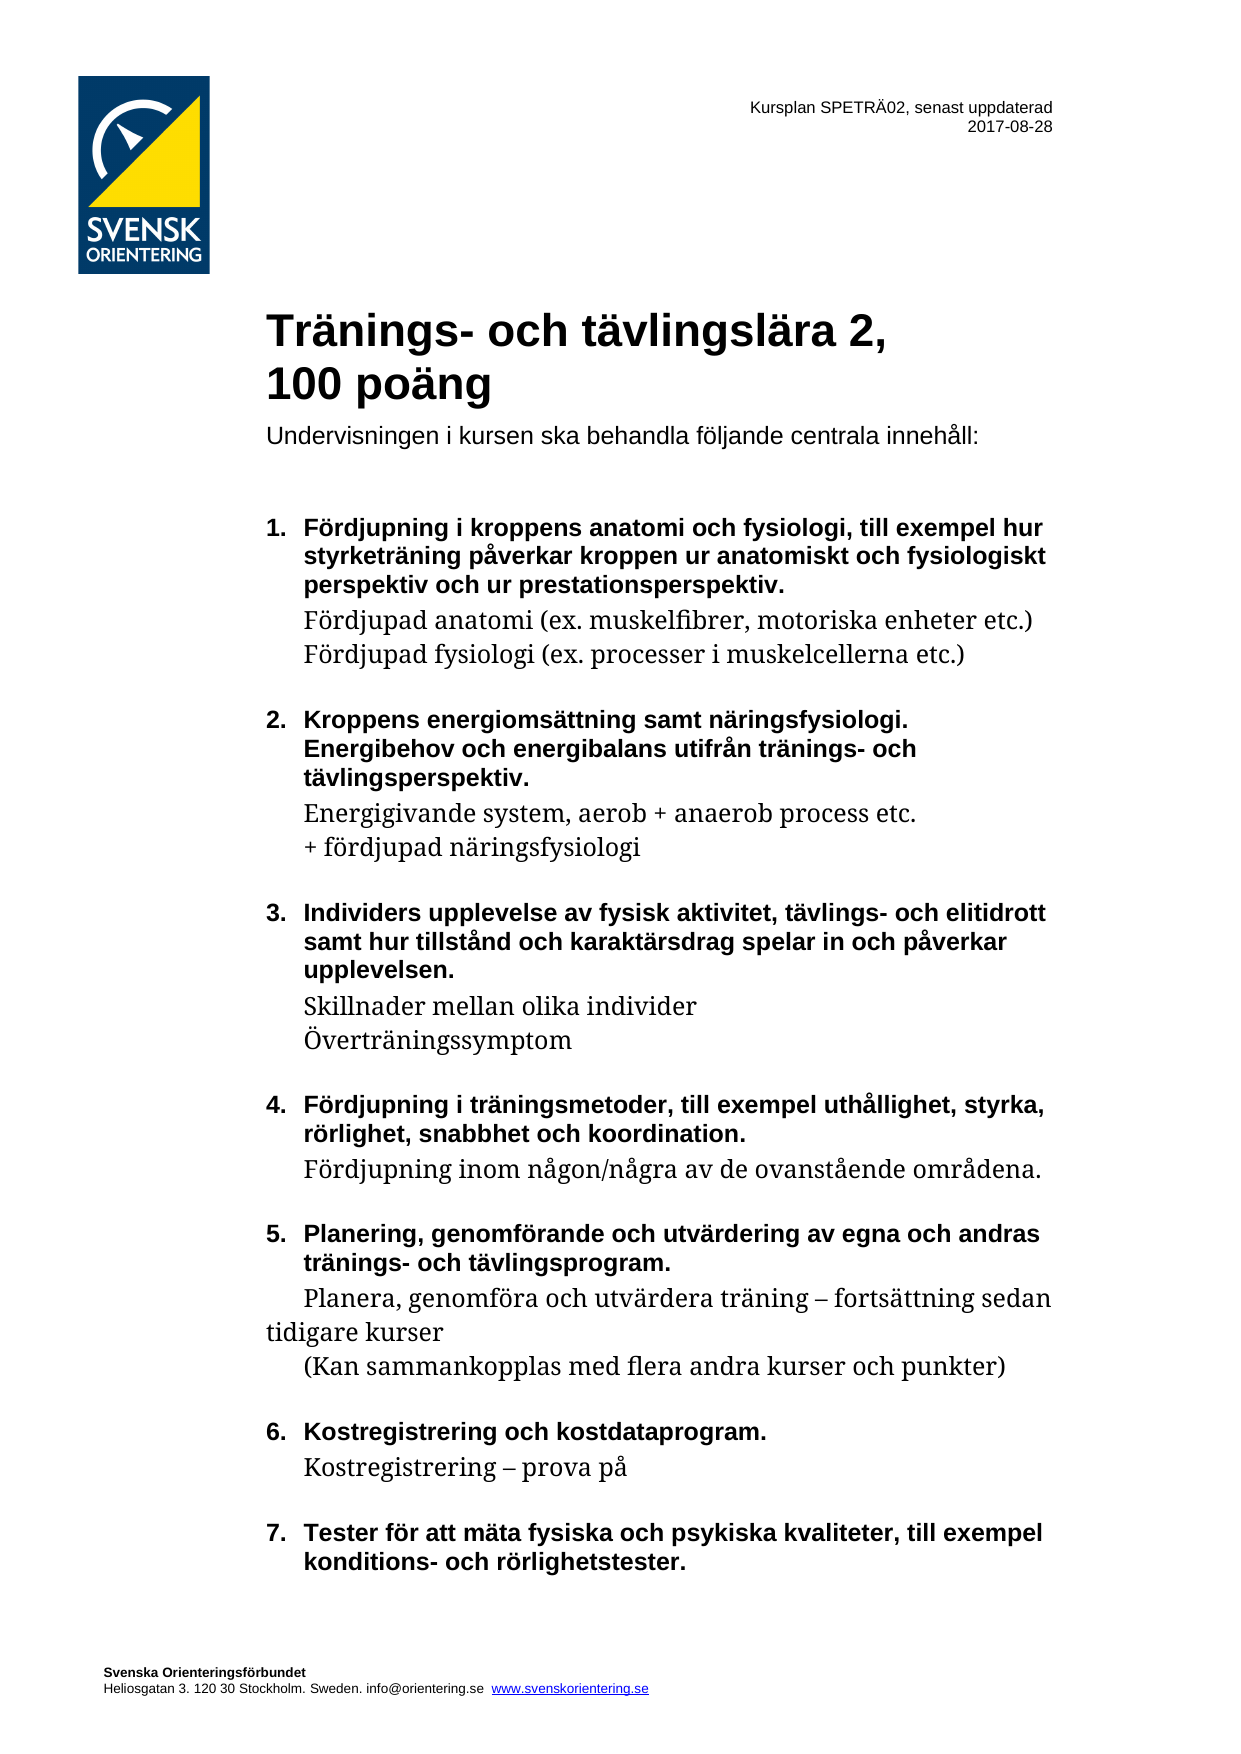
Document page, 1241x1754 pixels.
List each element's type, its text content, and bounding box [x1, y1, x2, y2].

text (Kan sammankopplas med flera andra kurser och punkter) [266, 1349, 1053, 1383]
text Fördjupning inom någon/några av de ovanstående områdena. [303, 1152, 1053, 1186]
text Planera, genomföra och utvärdera träning – fortsättning sedan tidigare kurser [266, 1281, 1053, 1349]
text + fördjupad näringsfysiologi [303, 830, 1053, 864]
list Kostregistrering och kostdataprogram. [266, 1417, 1053, 1446]
text Tränings- och tävlingslära 2, 100 poäng [266, 303, 1053, 409]
list Fördjupning i träningsmetoder, till exempel uthållighet, styrka, rörlighet, snabbhet och koordination. [266, 1090, 1053, 1148]
text Energigivande system, aerob + anaerob process etc. [303, 796, 1053, 830]
picture [78, 76, 210, 274]
text Överträningssymptom [266, 1022, 1053, 1056]
text Kostregistrering – prova på [303, 1450, 1053, 1484]
list Individers upplevelse av fysisk aktivitet, tävlings- och elitidrott samt hur tillstånd och karaktärsdrag spelar in och påverkar upplevelsen. [266, 898, 1053, 984]
text Undervisningen i kursen ska behandla följande centrala innehåll: [266, 421, 1053, 450]
list Planering, genomförande och utvärdering av egna och andras tränings- och tävlingsprogram. [266, 1219, 1053, 1277]
text Fördjupad anatomi (ex. muskelfibrer, motoriska enheter etc.) [303, 603, 1053, 637]
list Tester för att mäta fysiska och psykiska kvaliteter, till exempel konditions- och rörlighetstester. [266, 1518, 1053, 1576]
text Skillnader mellan olika individer [266, 988, 1053, 1022]
list Kroppens energiomsättning samt näringsfysiologi. Energibehov och energibalans utifrån tränings- och tävlingsperspektiv. [266, 705, 1053, 791]
text Fördjupad fysiologi (ex. processer i muskelcellerna etc.) [303, 637, 1053, 705]
list Fördjupning i kroppens anatomi och fysiologi, till exempel hur styrketräning påverkar kroppen ur anatomiskt och fysiologiskt perspektiv och ur prestationsperspektiv. [266, 513, 1053, 599]
